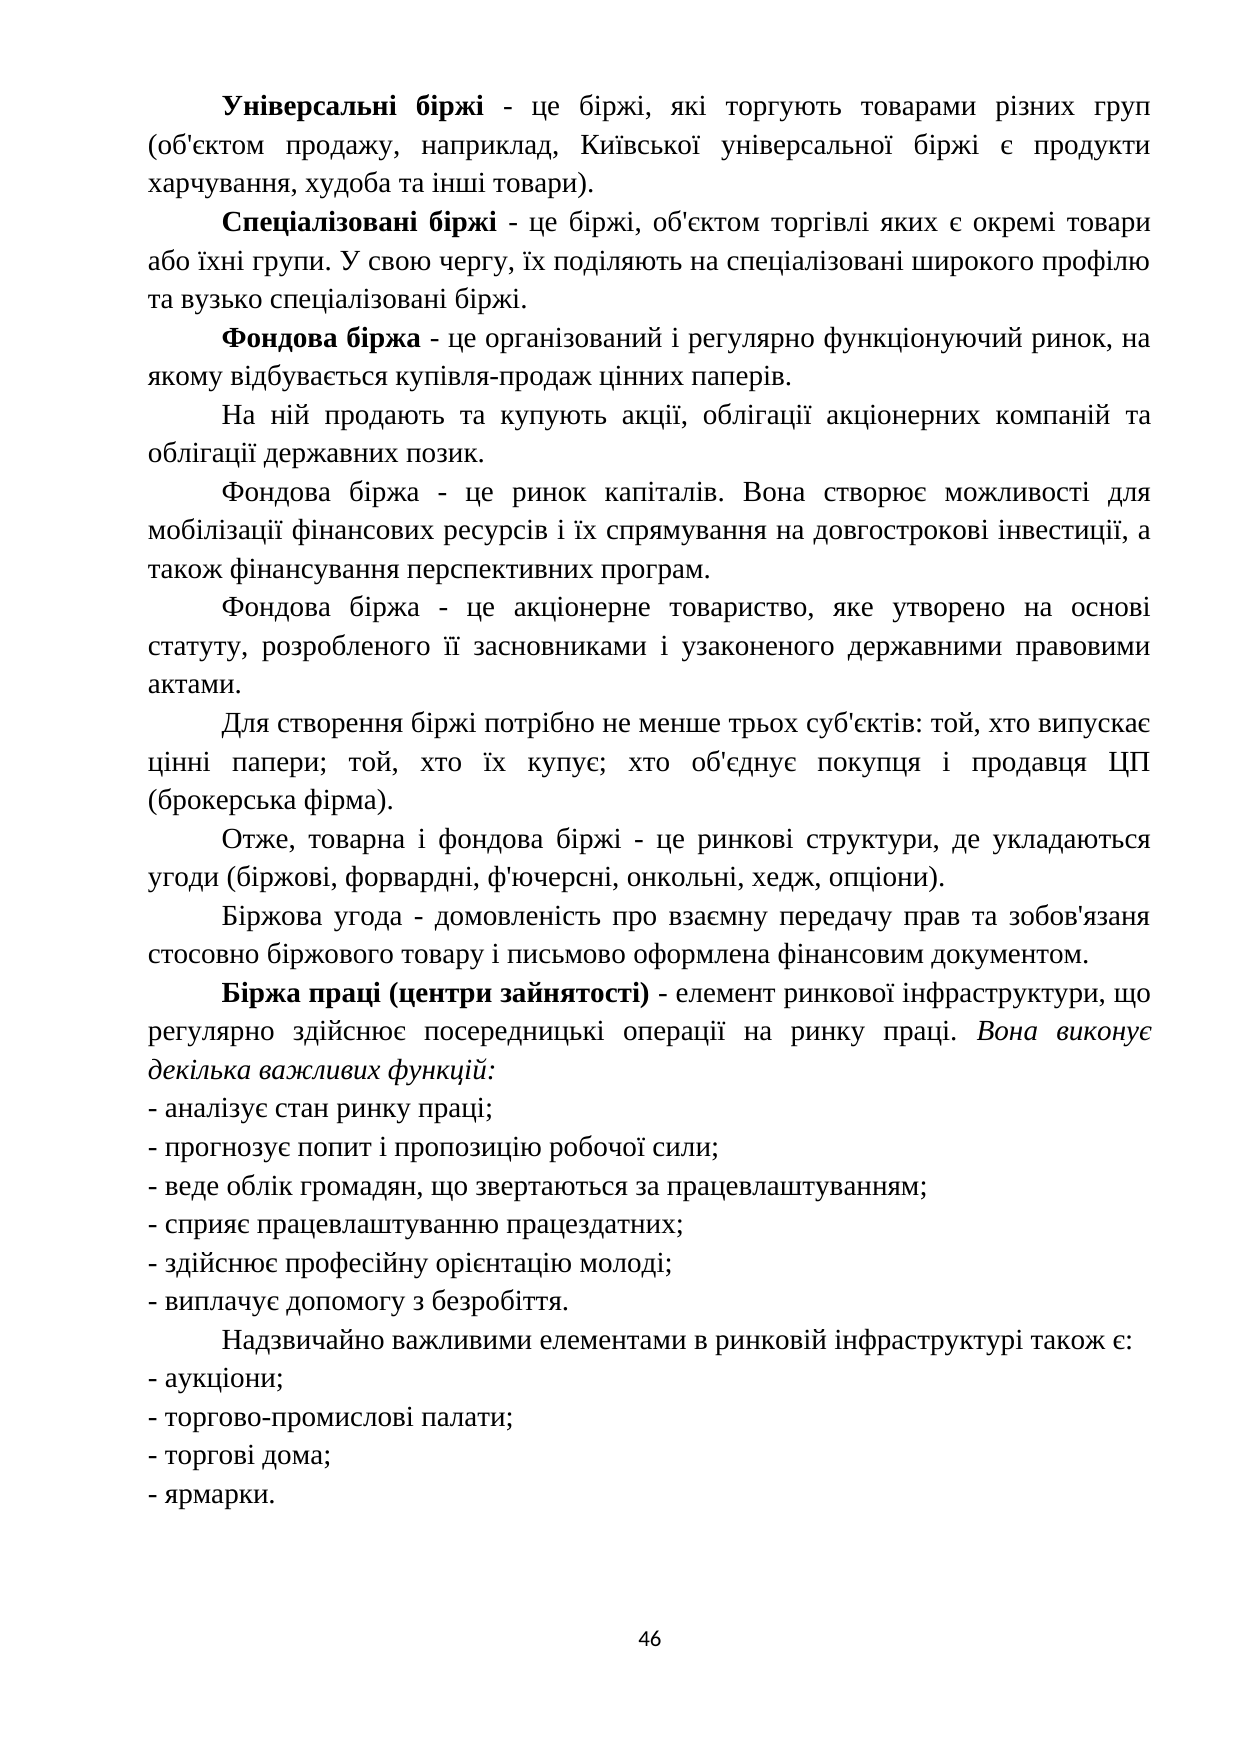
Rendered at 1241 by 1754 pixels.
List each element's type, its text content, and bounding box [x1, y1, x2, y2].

text - аукціони; [148, 1360, 1152, 1394]
text - виплачує допомогу з безробіття. [148, 1283, 1152, 1317]
text - аналізує стан ринку праці; [148, 1091, 1152, 1124]
text Фондова біржа - це акціонерне товариство, яке утворено на основі статуту, розробленого її засновниками і узаконеного державними правовими актами. [148, 589, 1152, 700]
text Фондова біржа - це ринок капіталів. Вона створює можливості для мобілізації фінансових ресурсів і їх спрямування на довгострокові інвестиції, а також фінансування перспективних програм. [148, 474, 1152, 584]
text - торгово-промислові палати; [148, 1399, 1152, 1432]
text Універсальні біржі - це біржі, які торгують товарами різних груп (об'єктом продажу, наприклад, Київської універсальної біржі є продукти харчування, худоба та інші товари). [148, 88, 1152, 199]
text Біржа праці (центри зайнятості) - елемент ринкової інфраструктури, що регулярно здійснює посередницькі операції на ринку праці. Вона виконує декілька важливих функцій: [148, 975, 1152, 1086]
text Біржова угода - домовленість про взаємну передачу прав та зобов'язаня стосовно біржового товару і письмово оформлена фінансовим документом. [148, 898, 1152, 970]
text Фондова біржа - це організований і регулярно функціонуючий ринок, на якому відбувається купівля-продаж цінних паперів. [148, 320, 1152, 392]
text - здійснює професійну орієнтацію молоді; [148, 1245, 1152, 1278]
text - веде облік громадян, що звертаються за працевлаштуванням; [148, 1168, 1152, 1201]
text Отже, товарна і фондова біржі - це ринкові структури, де укладаються угоди (біржові, форвардні, ф'ючерсні, онкольні, хедж, опціони). [148, 821, 1152, 893]
text - ярмарки. [148, 1476, 1152, 1509]
text - торгові дома; [148, 1437, 1152, 1471]
text На ній продають та купують акції, облігації акціонерних компаній та облігації державних позик. [148, 397, 1152, 469]
text Спеціалізовані біржі - це біржі, об'єктом торгівлі яких є окремі товари або їхні групи. У свою чергу, їх поділяють на спеціалізовані широкого профілю та вузько спеціалізовані біржі. [148, 204, 1152, 315]
text - прогнозує попит і пропозицію робочої сили; [148, 1129, 1152, 1163]
text Для створення біржі потрібно не менше трьох суб'єктів: той, хто випускає цінні папери; той, хто їх купує; хто об'єднує покупця і продавця ЦП (брокерська фірма). [148, 705, 1152, 816]
text Надзвичайно важливими елементами в ринковій інфраструктурі також є: [148, 1322, 1152, 1355]
text - сприяє працевлаштуванню працездатних; [148, 1206, 1152, 1240]
